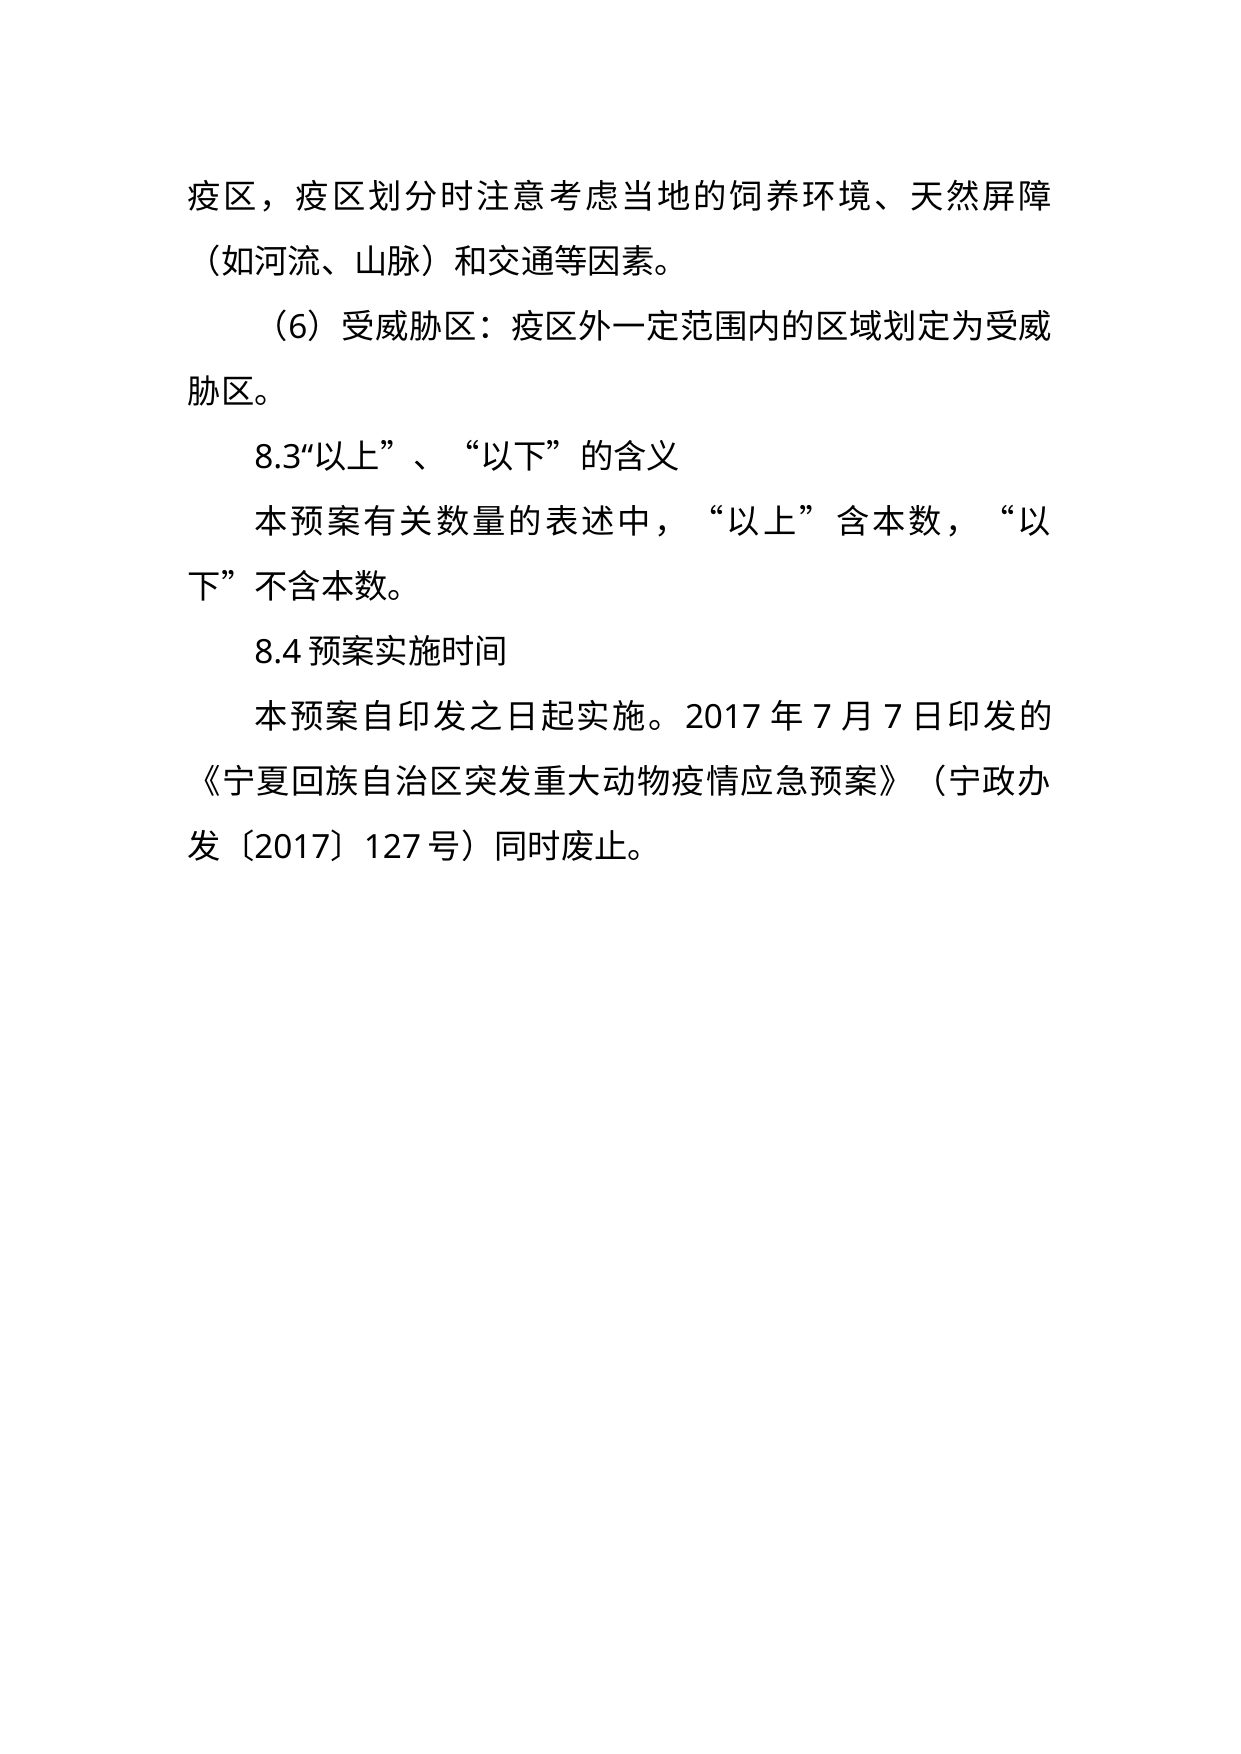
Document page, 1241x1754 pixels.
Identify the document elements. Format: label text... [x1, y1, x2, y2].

text （6）受威胁区：疫区外一定范围内的区域划定为受威胁区。 [187, 292, 1053, 422]
text 本预案自印发之日起实施。2017年7月7日印发的《宁夏回族自治区突发重大动物疫情应急预案》（宁政办发〔2017〕127号）同时废止。 [187, 682, 1053, 877]
text 8.4预案实施时间 [187, 617, 1053, 682]
text 8.3“以上”、“以下”的含义 [187, 422, 1053, 487]
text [187, 162, 1053, 292]
text 本预案有关数量的表述中，“以上”含本数，“以下”不含本数。 [187, 487, 1053, 617]
